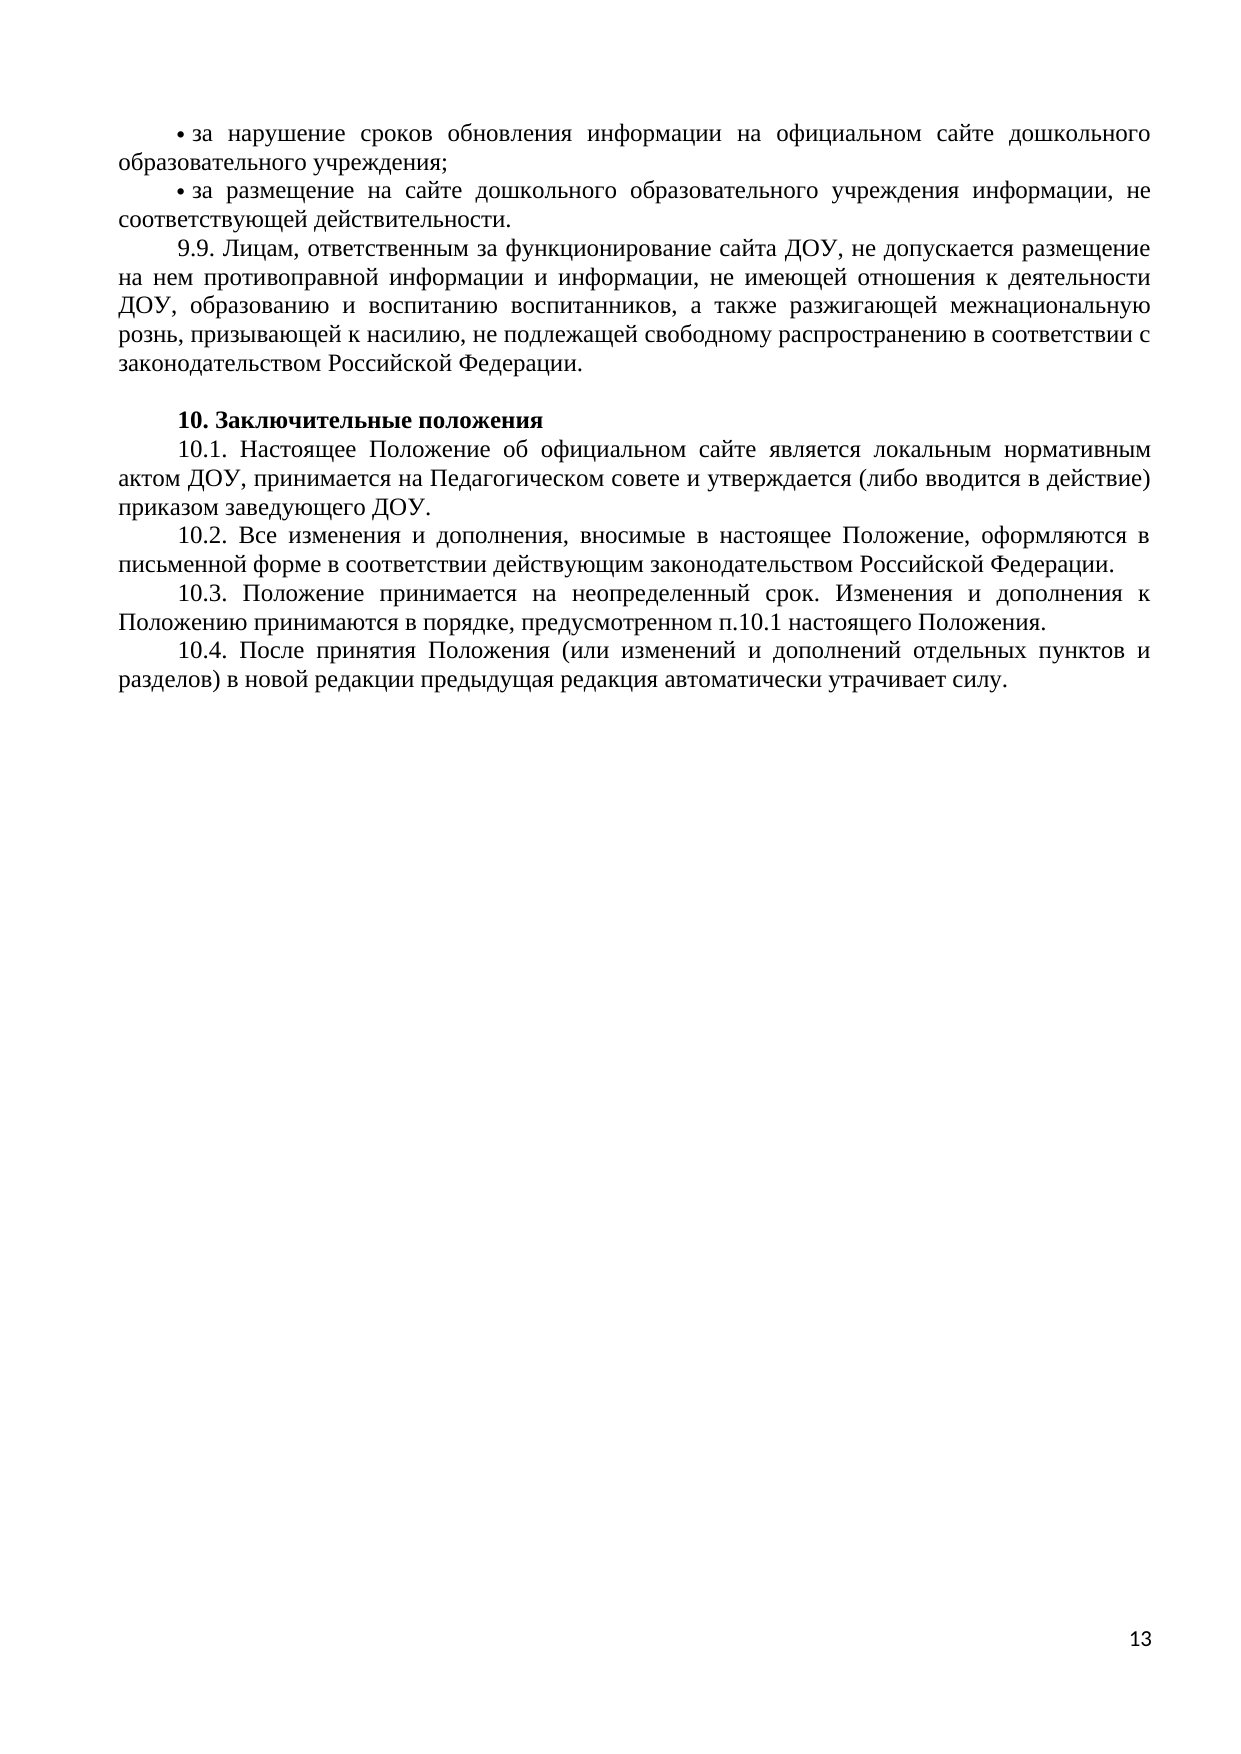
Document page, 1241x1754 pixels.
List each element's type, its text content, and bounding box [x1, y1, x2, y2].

text 10.4. После принятия Положения (или изменений и дополнений отдельных пунктов и разделов) в новой редакции предыдущая редакция автоматически утрачивает силу. [118, 636, 1152, 693]
text 10. Заключительные положения [118, 406, 1136, 434]
list за нарушение сроков обновления информации на официальном сайте дошкольного образовательного учреждения; [118, 118, 1152, 176]
text 9.9. Лицам, ответственным за функционирование сайта ДОУ, не допускается размещение на нем противоправной информации и информации, не имеющей отношения к деятельности ДОУ, образованию и воспитанию воспитанников, а также разжигающей межнациональную рознь, призывающей к насилию, не подлежащей свободному распространению в соответствии с законодательством Российской Федерации. [118, 233, 1152, 377]
list за размещение на сайте дошкольного образовательного учреждения информации, не соответствующей действительности. [118, 176, 1152, 233]
text 10.3. Положение принимается на неопределенный срок. Изменения и дополнения к Положению принимаются в порядке, предусмотренном п.10.1 настоящего Положения. [118, 578, 1152, 636]
text 10.2. Все изменения и дополнения, вносимые в настоящее Положение, оформляются в письменной форме в соответствии действующим законодательством Российской Федерации. [118, 521, 1151, 578]
text 10.1. Настоящее Положение об официальном сайте является локальным нормативным актом ДОУ, принимается на Педагогическом совете и утверждается (либо вводится в действие) приказом заведующего ДОУ. [118, 434, 1152, 521]
